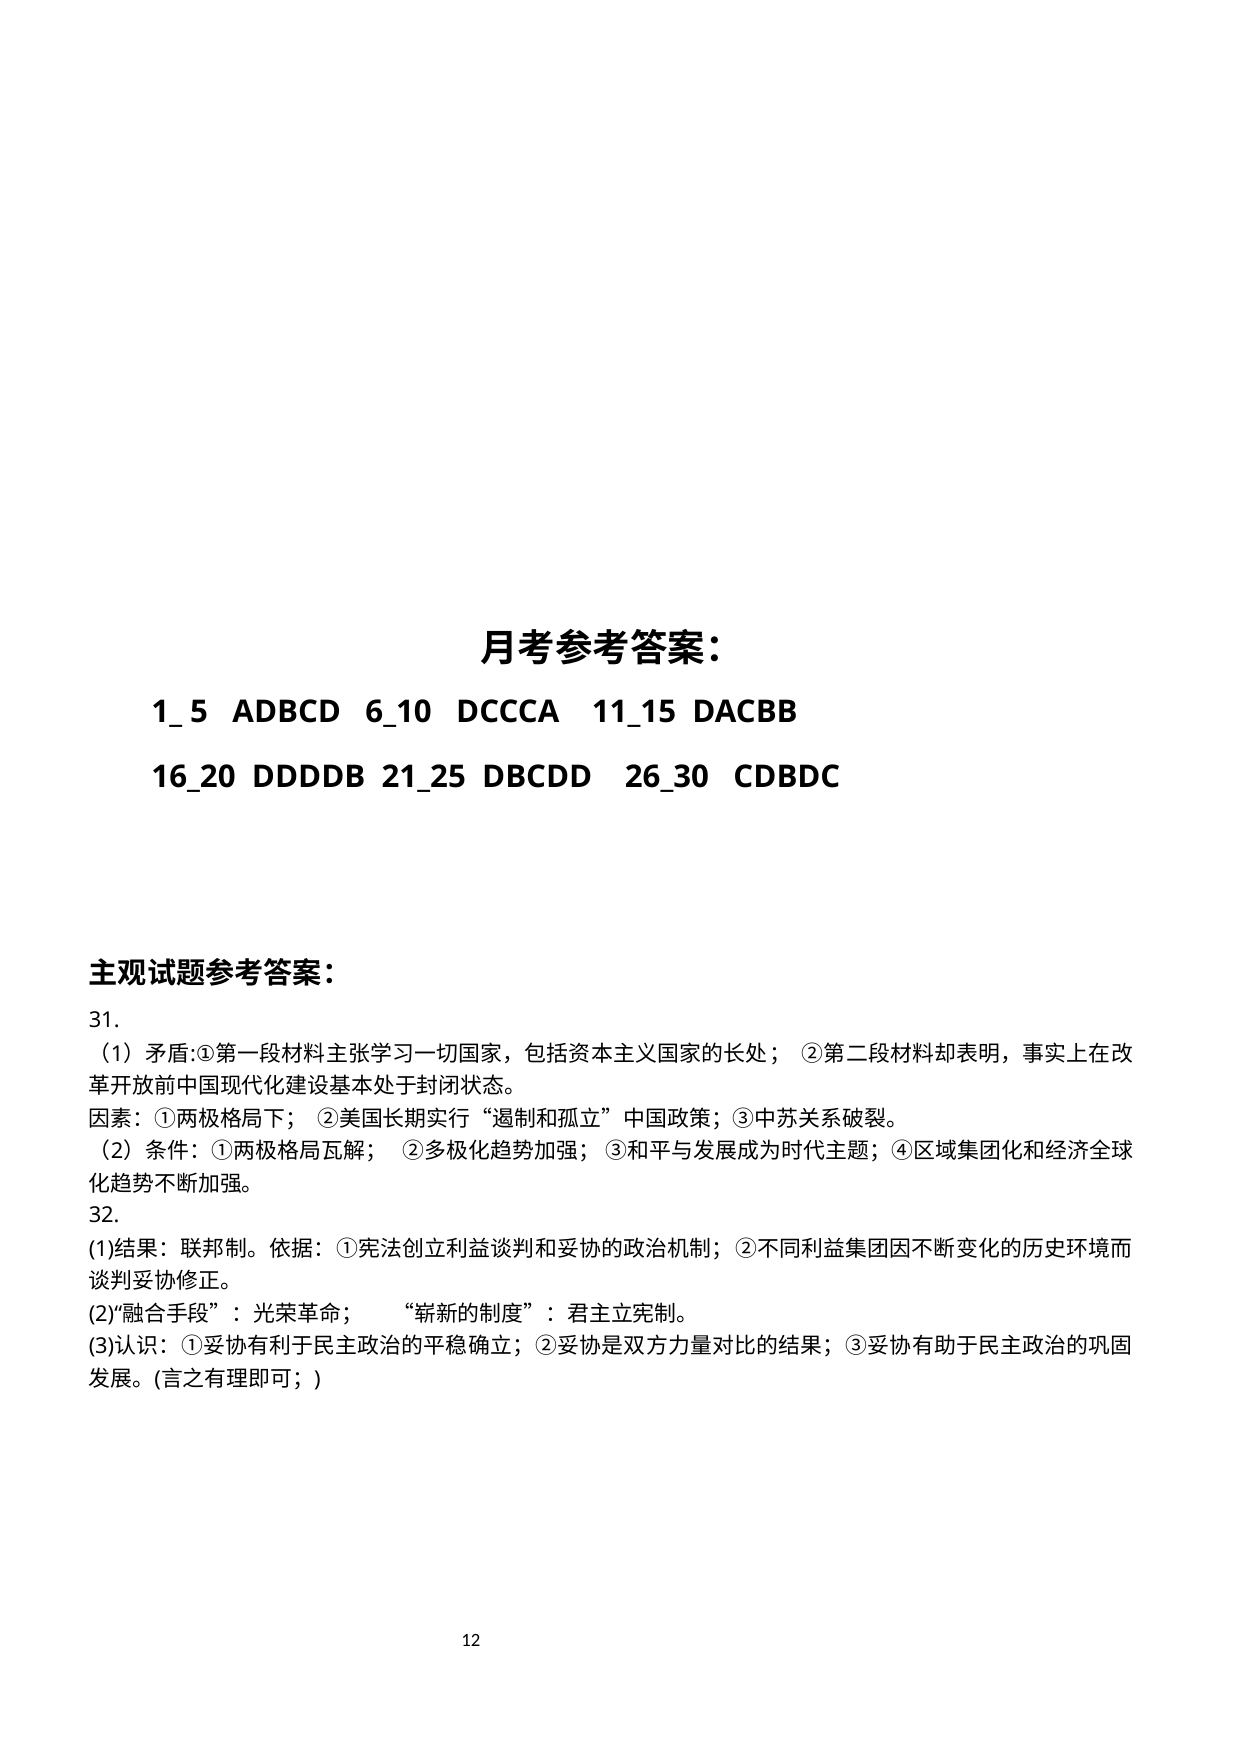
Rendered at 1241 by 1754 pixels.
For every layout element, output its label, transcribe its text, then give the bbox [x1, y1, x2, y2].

list 主观试题参考答案： [88, 938, 1134, 1003]
text 32. [88, 1198, 1134, 1230]
text （1）矛盾:①第一段材料主张学习一切国家，包括资本主义国家的长处； ②第二段材料却表明，事实上在改革开放前中国现代化建设基本处于封闭状态。 [88, 1035, 1134, 1100]
text (2)“融合手段”：光荣革命； “崭新的制度”：君主立宪制。 [88, 1295, 1134, 1328]
list 月考参考答案： [88, 613, 1134, 678]
text 因素：①两极格局下； ②美国长期实行“遏制和孤立”中国政策；③中苏关系破裂。 [88, 1100, 1134, 1133]
text 31. [88, 1003, 1134, 1035]
text （2）条件：①两极格局瓦解； ②多极化趋势加强； ③和平与发展成为时代主题；④区域集团化和经济全球化趋势不断加强。 [88, 1133, 1134, 1198]
text (3)认识：①妥协有利于民主政治的平稳确立；②妥协是双方力量对比的结果；③妥协有助于民主政治的巩固发展。(言之有理即可；) [88, 1328, 1134, 1393]
text (1)结果：联邦制。依据：①宪法创立利益谈判和妥协的政治机制；②不同利益集团因不断变化的历史环境而谈判妥协修正。 [88, 1230, 1134, 1295]
list 1_ 5 ADBCD 6_10 DCCCA 11_15 DACBB [88, 678, 1134, 743]
list 16_20 DDDDB 21_25 DBCDD 26_30 CDBDC [88, 743, 1134, 808]
